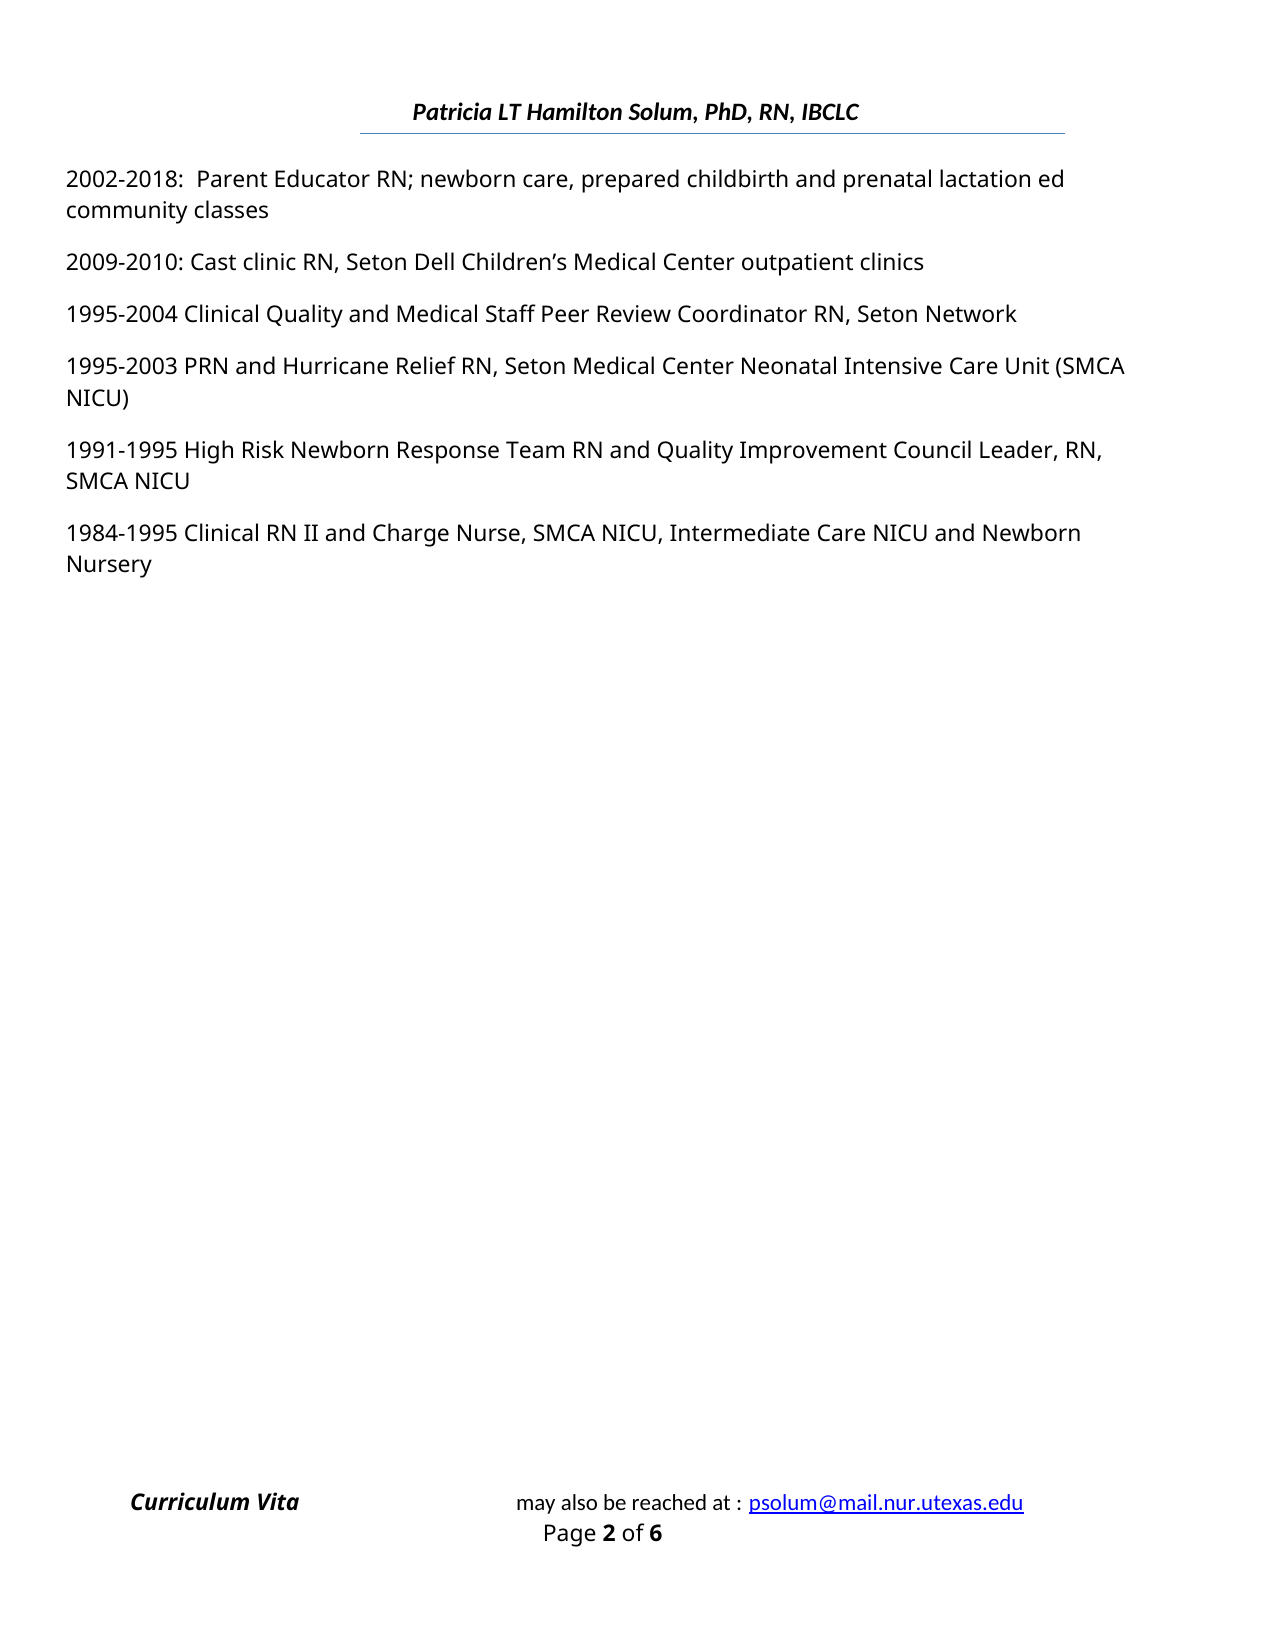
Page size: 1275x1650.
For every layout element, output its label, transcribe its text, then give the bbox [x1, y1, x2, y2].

text 1995-2003 PRN and Hurricane Relief RN, Seton Medical Center Neonatal Intensive Care Unit (SMCA NICU) [66, 350, 1162, 413]
text 1995-2004 Clinical Quality and Medical Staff Peer Review Coordinator RN, Seton Network [66, 298, 1162, 329]
text 2009-2010: Cast clinic RN, Seton Dell Children’s Medical Center outpatient clinics [66, 246, 1162, 277]
text 1984-1995 Clinical RN II and Charge Nurse, SMCA NICU, Intermediate Care NICU and Newborn Nursery [66, 517, 1162, 579]
text 2002-2018: Parent Educator RN; newborn care, prepared childbirth and prenatal lactation ed community classes [66, 163, 1162, 225]
text 1991-1995 High Risk Newborn Response Team RN and Quality Improvement Council Leader, RN, SMCA NICU [66, 434, 1162, 496]
